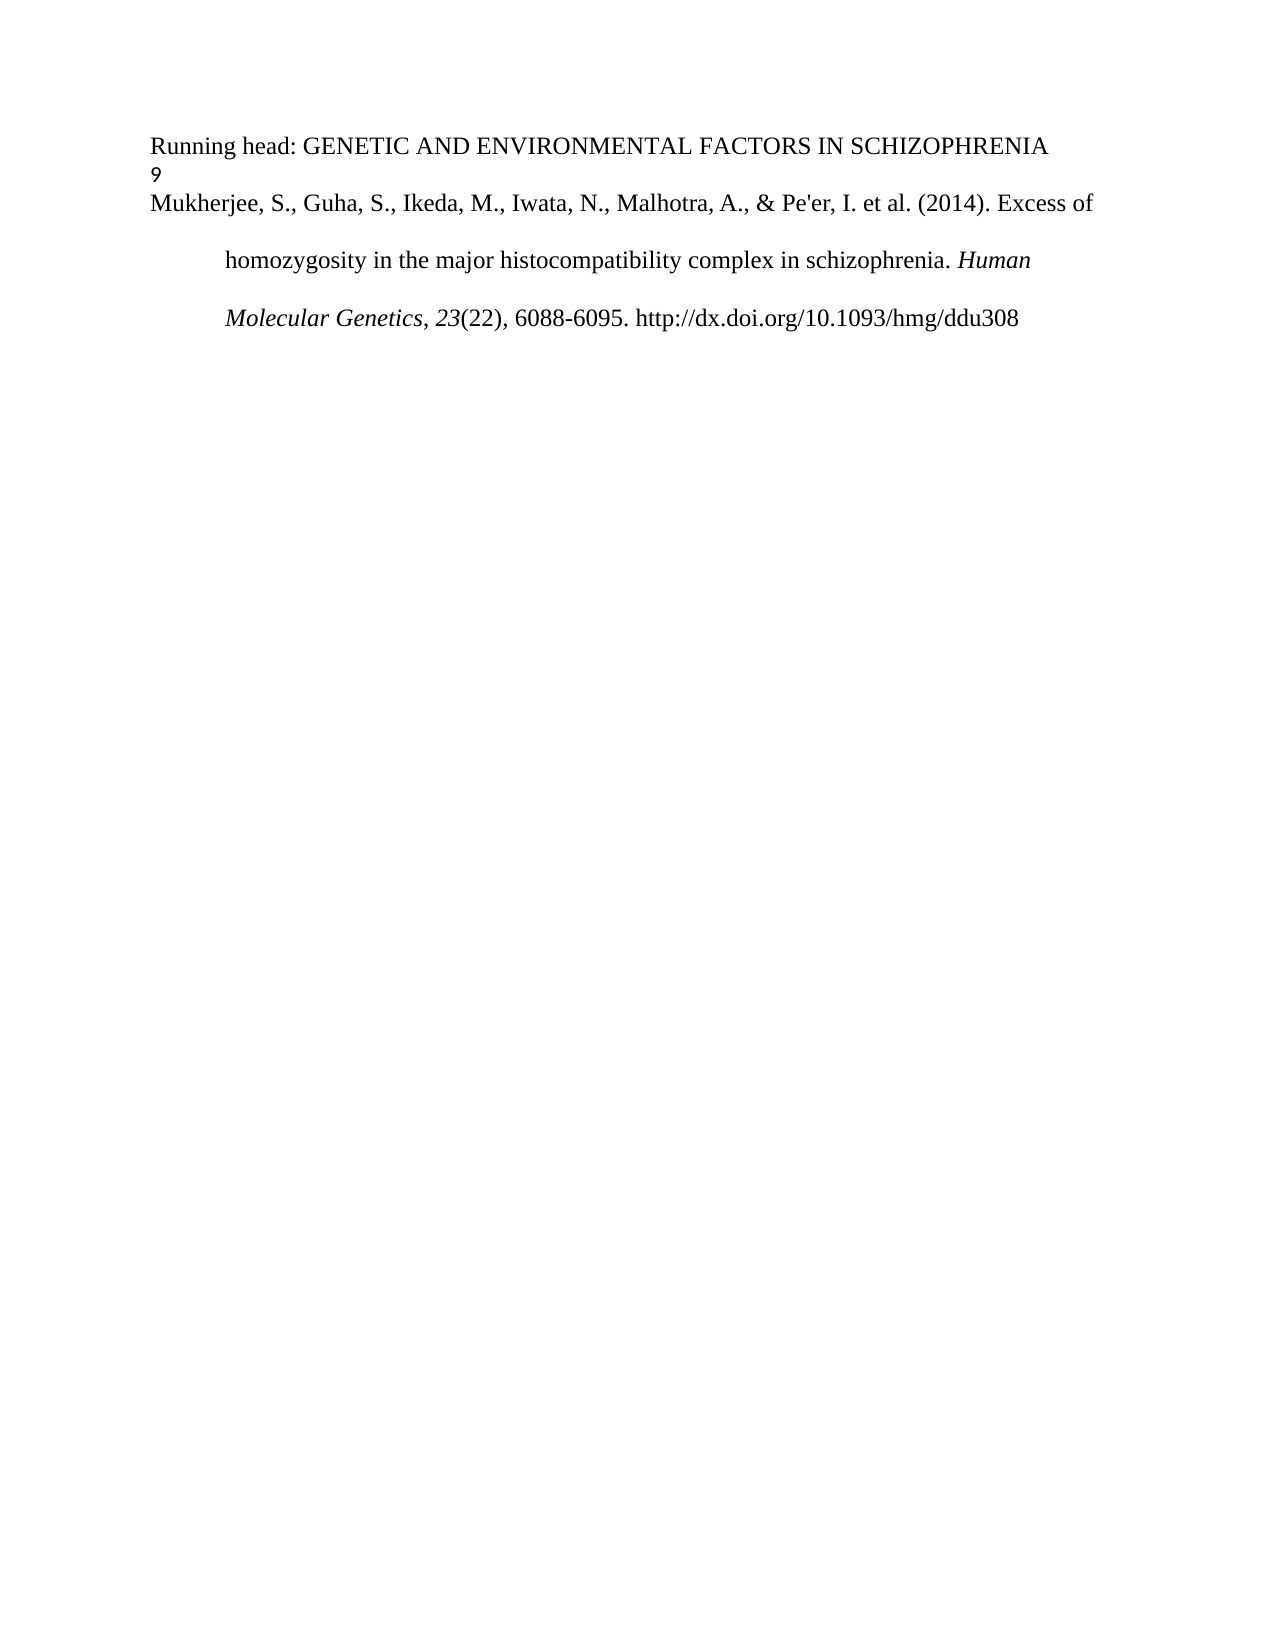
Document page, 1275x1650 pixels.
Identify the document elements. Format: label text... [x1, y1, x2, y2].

text Mukherjee, S., Guha, S., Ikeda, M., Iwata, N., Malhotra, A., & Pe'er, I. et al. (2014). Excess of homozygosity in the major histocompatibility complex in schizophrenia. Human Molecular Genetics, 23(22), 6088-6095. http://dx.doi.org/10.1093/hmg/ddu308 [150, 188, 1125, 332]
